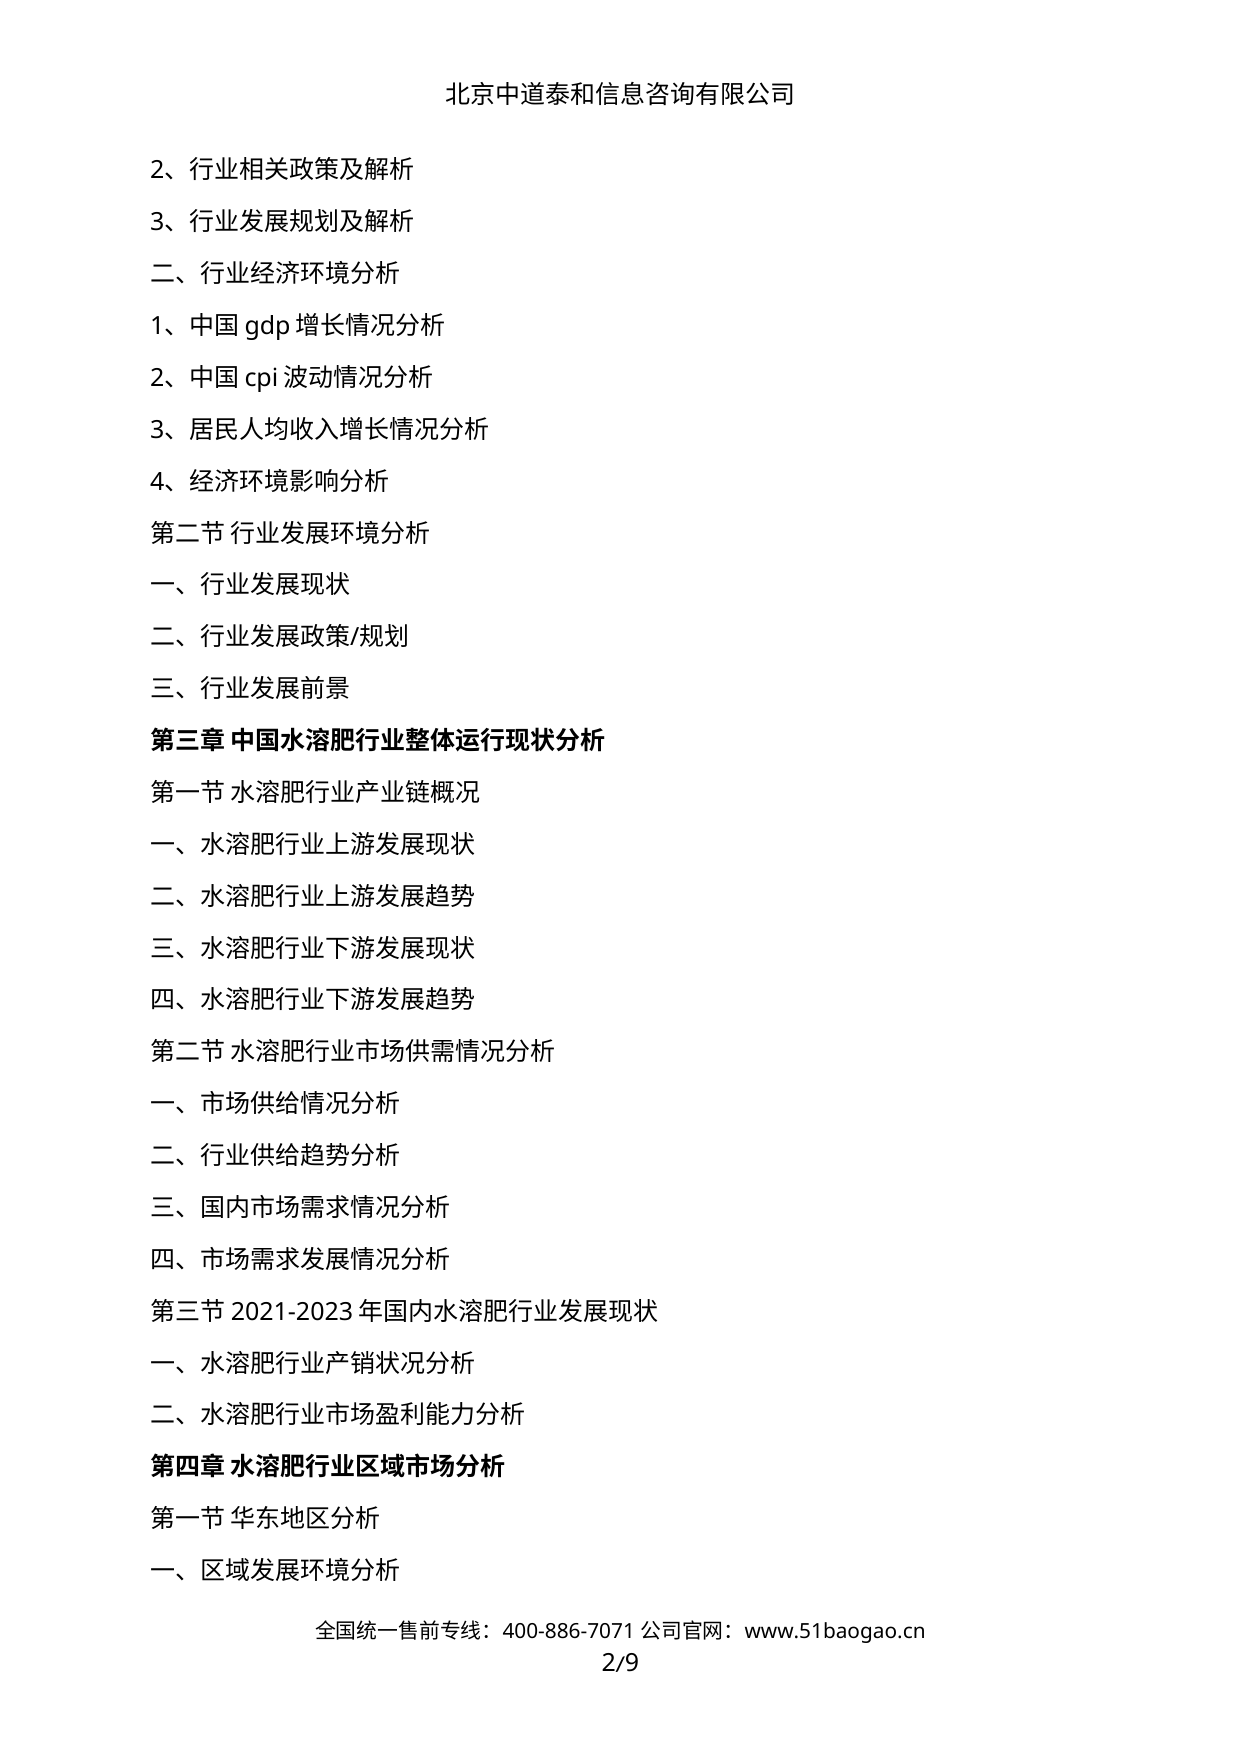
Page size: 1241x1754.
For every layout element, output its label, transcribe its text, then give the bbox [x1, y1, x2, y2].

text 2、中国cpi波动情况分析 [150, 357, 1090, 394]
text 三、水溶肥行业下游发展现状 [150, 928, 1090, 964]
text 第四章 水溶肥行业区域市场分析 [150, 1447, 1090, 1483]
text 四、水溶肥行业下游发展趋势 [150, 980, 1090, 1016]
text 第二节 行业发展环境分析 [150, 513, 1090, 549]
text 第三节 2021-2023年国内水溶肥行业发展现状 [150, 1291, 1090, 1327]
text 3、行业发展规划及解析 [150, 202, 1090, 238]
text 第二节 水溶肥行业市场供需情况分析 [150, 1032, 1090, 1068]
text 一、水溶肥行业产销状况分析 [150, 1343, 1090, 1379]
text 二、行业经济环境分析 [150, 254, 1090, 290]
text 2、行业相关政策及解析 [150, 150, 1090, 186]
text 1、中国gdp增长情况分析 [150, 306, 1090, 342]
text 第三章 中国水溶肥行业整体运行现状分析 [150, 721, 1090, 757]
text 一、行业发展现状 [150, 565, 1090, 601]
text 4、经济环境影响分析 [150, 461, 1090, 497]
text 一、水溶肥行业上游发展现状 [150, 824, 1090, 861]
text 四、市场需求发展情况分析 [150, 1239, 1090, 1276]
text 第一节 水溶肥行业产业链概况 [150, 772, 1090, 809]
text 三、行业发展前景 [150, 669, 1090, 705]
text 二、行业发展政策/规划 [150, 617, 1090, 653]
text 一、市场供给情况分析 [150, 1084, 1090, 1120]
text 三、国内市场需求情况分析 [150, 1187, 1090, 1224]
text 二、水溶肥行业市场盈利能力分析 [150, 1395, 1090, 1431]
text 二、水溶肥行业上游发展趋势 [150, 876, 1090, 912]
text 第一节 华东地区分析 [150, 1499, 1090, 1535]
text 一、区域发展环境分析 [150, 1551, 1090, 1587]
text 3、居民人均收入增长情况分析 [150, 409, 1090, 446]
text 二、行业供给趋势分析 [150, 1136, 1090, 1172]
